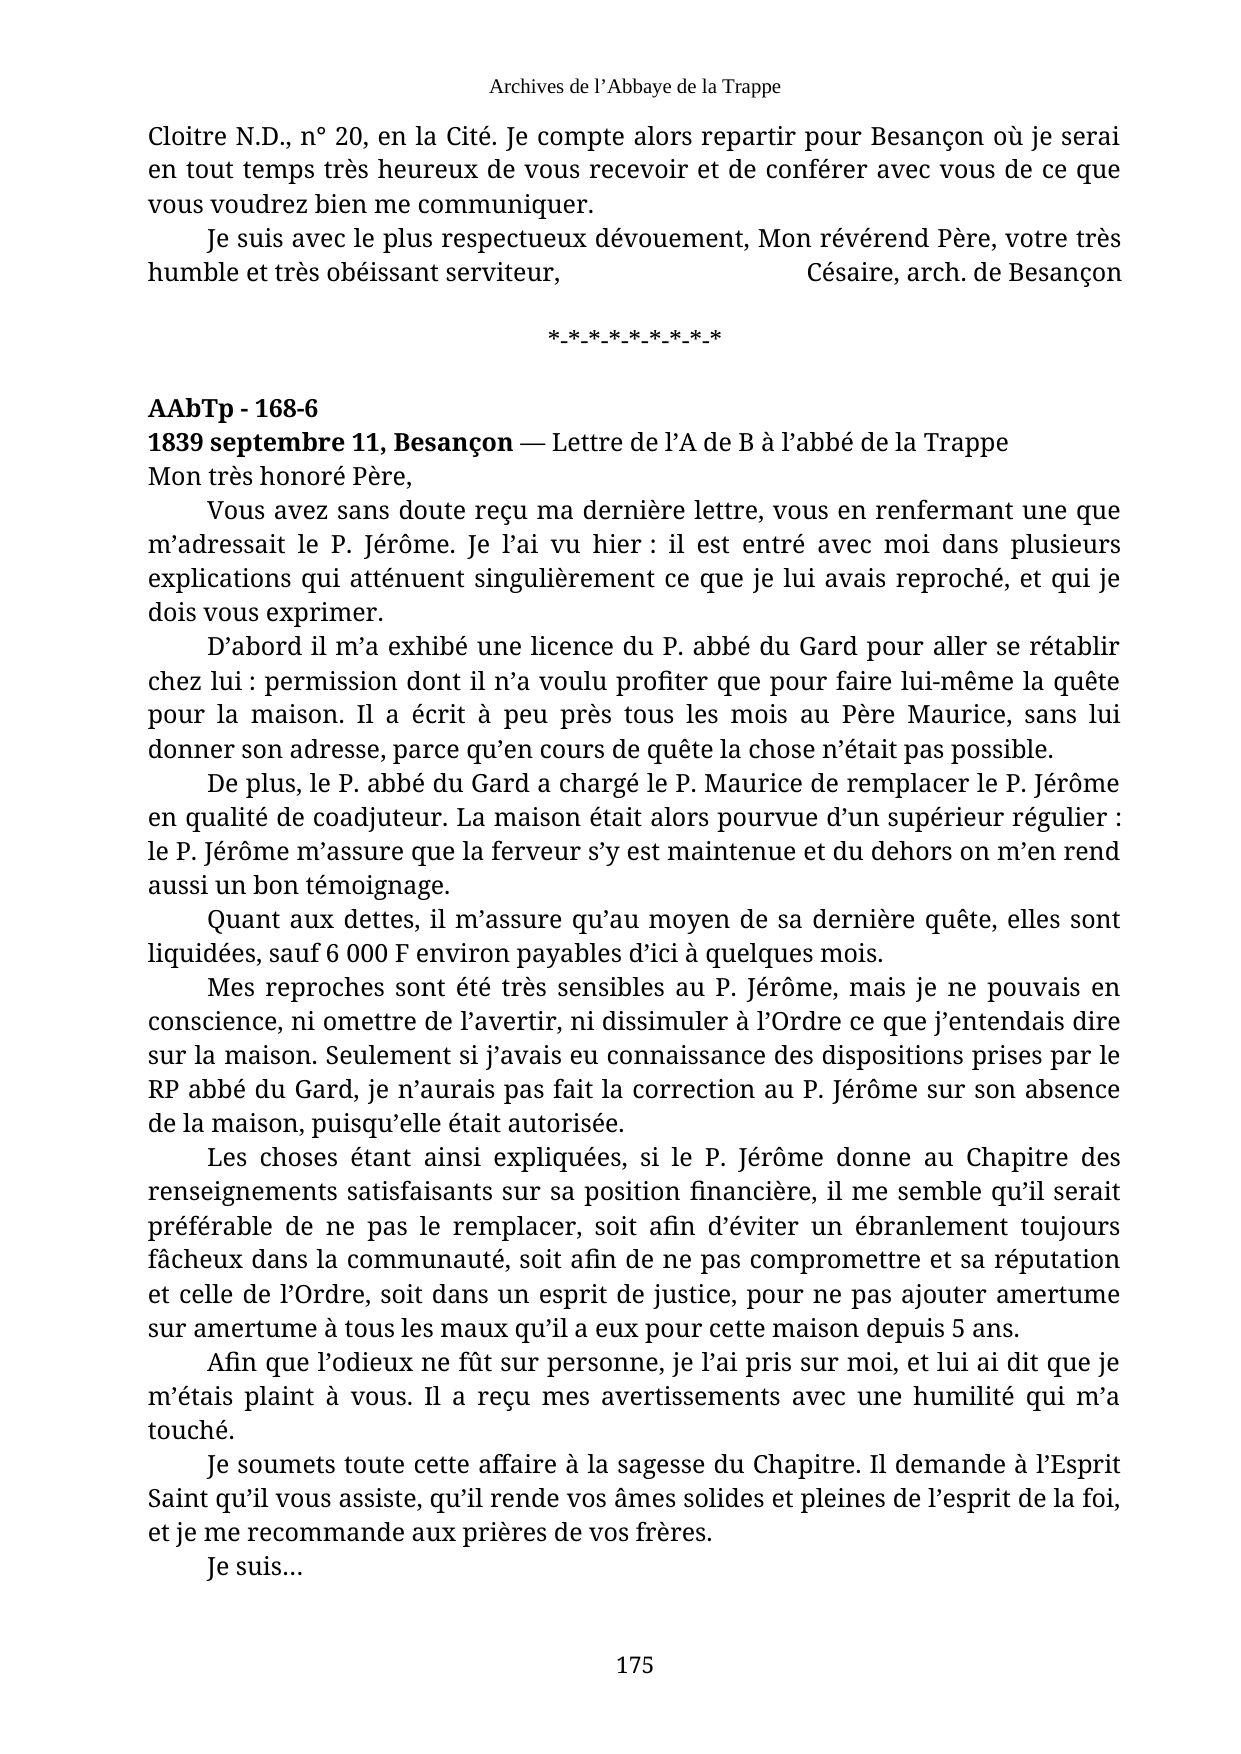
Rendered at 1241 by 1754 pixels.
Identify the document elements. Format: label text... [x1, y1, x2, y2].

text De plus, le P. abbé du Gard a chargé le P. Maurice de remplacer le P. Jérôme en qualité de coadjuteur. La maison était alors pourvue d’un supérieur régulier : le P. Jérôme m’assure que la ferveur s’y est maintenue et du dehors on m’en rend aussi un bon témoignage. [148, 765, 1122, 902]
text AAbTp - 168-6 [148, 391, 1122, 425]
text Quant aux dettes, il m’assure qu’au moyen de sa dernière quête, elles sont liquidées, sauf 6 000 F environ payables d’ici à quelques mois. [148, 902, 1122, 970]
text Je soumets toute cette affaire à la sagesse du Chapitre. Il demande à l’Esprit Saint qu’il vous assiste, qu’il rende vos âmes solides et pleines de l’esprit de la foi, et je me recommande aux prières de vos frères. [148, 1447, 1122, 1549]
text 1839 septembre 11, Besançon — Lettre de l’A de B à l’abbé de la Trappe [148, 425, 1122, 459]
text *-*-*-*-*-*-*-*-* [148, 322, 1122, 357]
text Afin que l’odieux ne fût sur personne, je l’ai pris sur moi, et lui ai dit que je m’étais plaint à vous. Il a reçu mes avertissements avec une humilité qui m’a touché. [148, 1344, 1122, 1447]
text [148, 118, 1122, 220]
text Mes reproches sont été très sensibles au P. Jérôme, mais je ne pouvais en conscience, ni omettre de l’avertir, ni dissimuler à l’Ordre ce que j’entendais dire sur la maison. Seulement si j’avais eu connaissance des dispositions prises par le RP abbé du Gard, je n’aurais pas fait la correction au P. Jérôme sur son absence de la maison, puisqu’elle était autorisée. [148, 970, 1122, 1140]
text Je suis avec le plus respectueux dévouement, Mon révérend Père, votre très humble et très obéissant serviteur, Césaire, arch. de Besançon [148, 220, 1122, 288]
text D’abord il m’a exhibé une licence du P. abbé du Gard pour aller se rétablir chez lui : permission dont il n’a voulu profiter que pour faire lui-même la quête pour la maison. Il a écrit à peu près tous les mois au Père Maurice, sans lui donner son adresse, parce qu’en cours de quête la chose n’était pas possible. [148, 629, 1122, 765]
text Vous avez sans doute reçu ma dernière lettre, vous en renfermant une que m’adressait le P. Jérôme. Je l’ai vu hier : il est entré avec moi dans plusieurs explications qui atténuent singulièrement ce que je lui avais reproché, et qui je dois vous exprimer. [148, 493, 1122, 629]
text Je suis… [148, 1549, 1122, 1583]
text Mon très honoré Père, [148, 459, 1122, 493]
text Les choses étant ainsi expliquées, si le P. Jérôme donne au Chapitre des renseignements satisfaisants sur sa position financière, il me semble qu’il serait préférable de ne pas le remplacer, soit afin d’éviter un ébranlement toujours fâcheux dans la communauté, soit afin de ne pas compromettre et sa réputation et celle de l’Ordre, soit dans un esprit de justice, pour ne pas ajouter amertume sur amertume à tous les maux qu’il a eux pour cette maison depuis 5 ans. [148, 1140, 1122, 1344]
